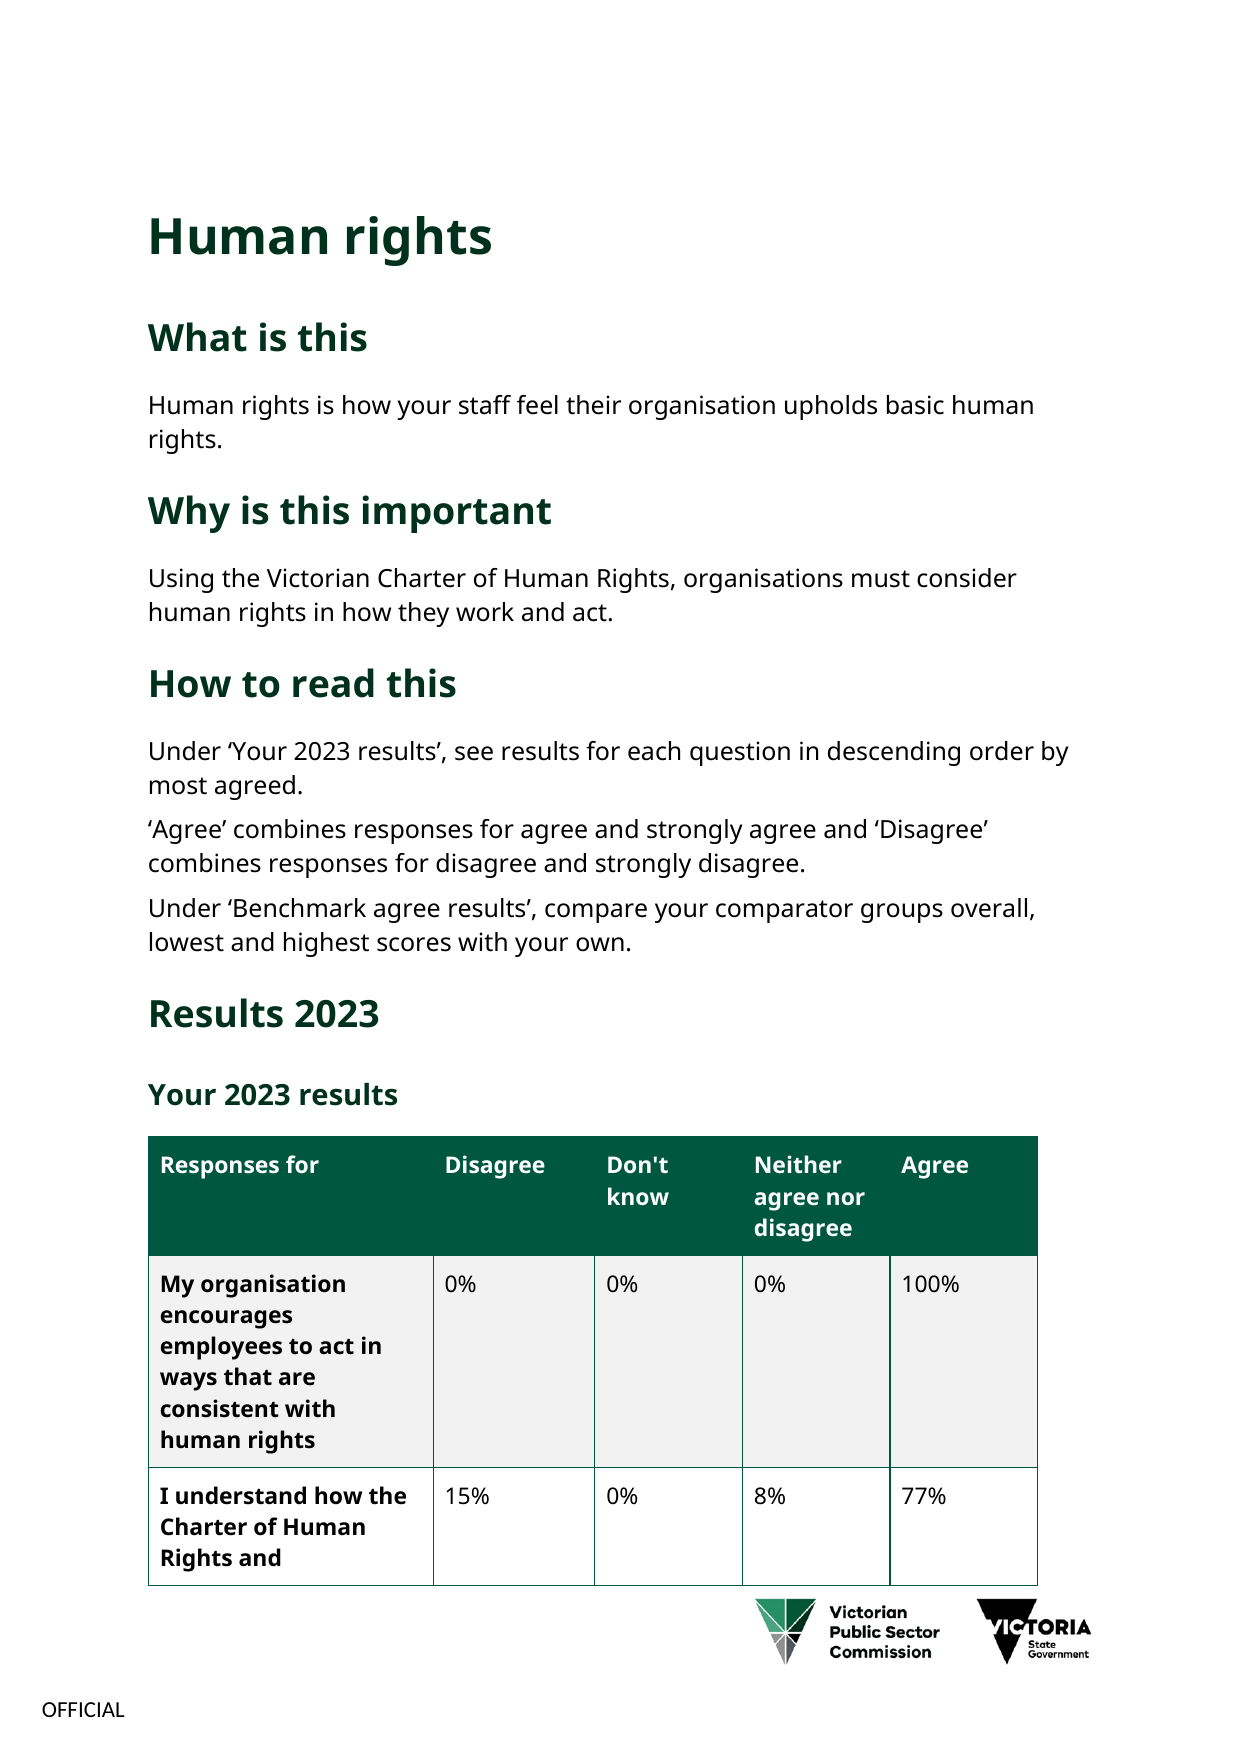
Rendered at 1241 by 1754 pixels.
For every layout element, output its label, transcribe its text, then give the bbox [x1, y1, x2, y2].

subtitle What is this [148, 311, 1092, 362]
subtitle How to read this [148, 658, 1092, 709]
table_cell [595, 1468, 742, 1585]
picture [754, 1598, 1093, 1666]
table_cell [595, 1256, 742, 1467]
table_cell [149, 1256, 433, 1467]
text Under ‘Benchmark agree results’, compare your comparator groups overall, lowest and highest scores with your own. [148, 890, 1092, 958]
subtitle Results 2023 [148, 988, 1092, 1039]
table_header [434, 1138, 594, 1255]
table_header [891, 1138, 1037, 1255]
subtitle Why is this important [148, 484, 1092, 536]
text Under ‘Your 2023 results’, see results for each question in descending order by most agreed. [148, 733, 1092, 802]
text Using the Victorian Charter of Human Rights, organisations must consider human rights in how they work and act. [148, 560, 1092, 628]
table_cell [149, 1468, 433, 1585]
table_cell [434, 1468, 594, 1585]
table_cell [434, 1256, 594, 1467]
subtitle Human rights [148, 201, 1092, 269]
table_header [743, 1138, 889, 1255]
text Human rights is how your staff feel their organisation upholds basic human rights. [148, 387, 1092, 455]
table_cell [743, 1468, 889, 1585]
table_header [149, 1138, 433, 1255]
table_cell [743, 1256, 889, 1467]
text ‘Agree’ combines responses for agree and strongly agree and ‘Disagree’ combines responses for disagree and strongly disagree. [148, 812, 1092, 880]
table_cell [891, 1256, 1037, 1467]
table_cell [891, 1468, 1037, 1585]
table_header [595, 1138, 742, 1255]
subtitle Your 2023 results [148, 1074, 1092, 1114]
